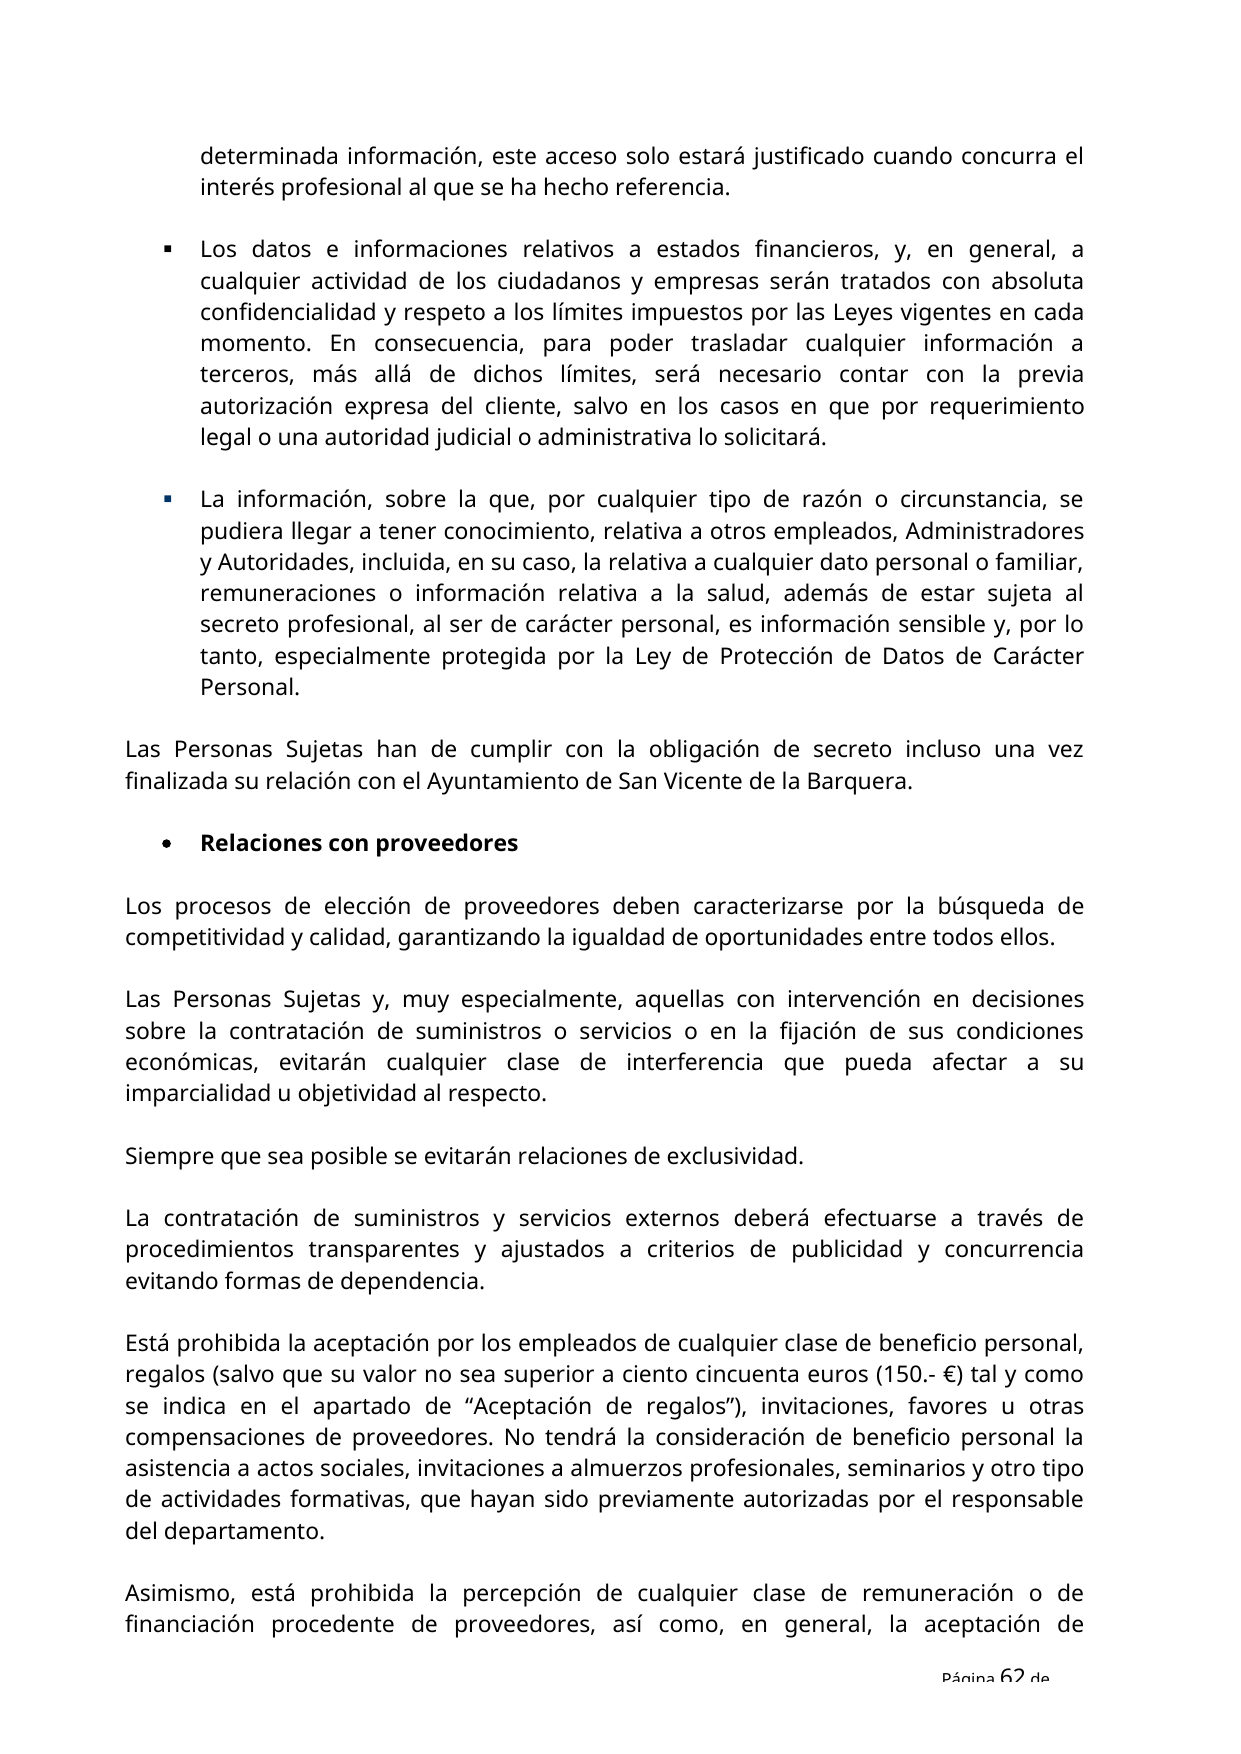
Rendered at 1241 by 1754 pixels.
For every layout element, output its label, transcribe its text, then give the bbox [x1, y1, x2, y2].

text Las Personas Sujetas y, muy especialmente, aquellas con intervención en decisiones sobre la contratación de suministros o servicios o en la fijación de sus condiciones económicas, evitarán cualquier clase de interferencia que pueda afectar a su imparcialidad u objetividad al respecto. [125, 983, 1085, 1108]
list La información, sobre la que, por cualquier tipo de razón o circunstancia, se pudiera llegar a tener conocimiento, relativa a otros empleados, Administradores y Autoridades, incluida, en su caso, la relativa a cualquier dato personal o familiar, remuneraciones o información relativa a la salud, además de estar sujeta al secreto profesional, al ser de carácter personal, es información sensible y, por lo tanto, especialmente protegida por la Ley de Protección de Datos de Carácter Personal. [162, 483, 1085, 702]
text La contratación de suministros y servicios externos deberá efectuarse a través de procedimientos transparentes y ajustados a criterios de publicidad y concurrencia evitando formas de dependencia. [125, 1202, 1085, 1296]
list Relaciones con proveedores [162, 827, 1085, 858]
text Las Personas Sujetas han de cumplir con la obligación de secreto incluso una vez finalizada su relación con el Ayuntamiento de San Vicente de la Barquera. [125, 733, 1085, 796]
text Está prohibida la aceptación por los empleados de cualquier clase de beneficio personal, regalos (salvo que su valor no sea superior a ciento cincuenta euros (150.- €) tal y como se indica en el apartado de “Aceptación de regalos”), invitaciones, favores u otras compensaciones de proveedores. No tendrá la consideración de beneficio personal la asistencia a actos sociales, invitaciones a almuerzos profesionales, seminarios y otro tipo de actividades formativas, que hayan sido previamente autorizadas por el responsable del departamento. [125, 1327, 1085, 1546]
text Los procesos de elección de proveedores deben caracterizarse por la búsqueda de competitividad y calidad, garantizando la igualdad de oportunidades entre todos ellos. [125, 889, 1085, 952]
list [162, 139, 1085, 202]
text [125, 1577, 1085, 1639]
list Los datos e informaciones relativos a estados financieros, y, en general, a cualquier actividad de los ciudadanos y empresas serán tratados con absoluta confidencialidad y respeto a los límites impuestos por las Leyes vigentes en cada momento. En consecuencia, para poder trasladar cualquier información a terceros, más allá de dichos límites, será necesario contar con la previa autorización expresa del cliente, salvo en los casos en que por requerimiento legal o una autoridad judicial o administrativa lo solicitará. [162, 233, 1085, 452]
text Siempre que sea posible se evitarán relaciones de exclusividad. [125, 1139, 1085, 1171]
